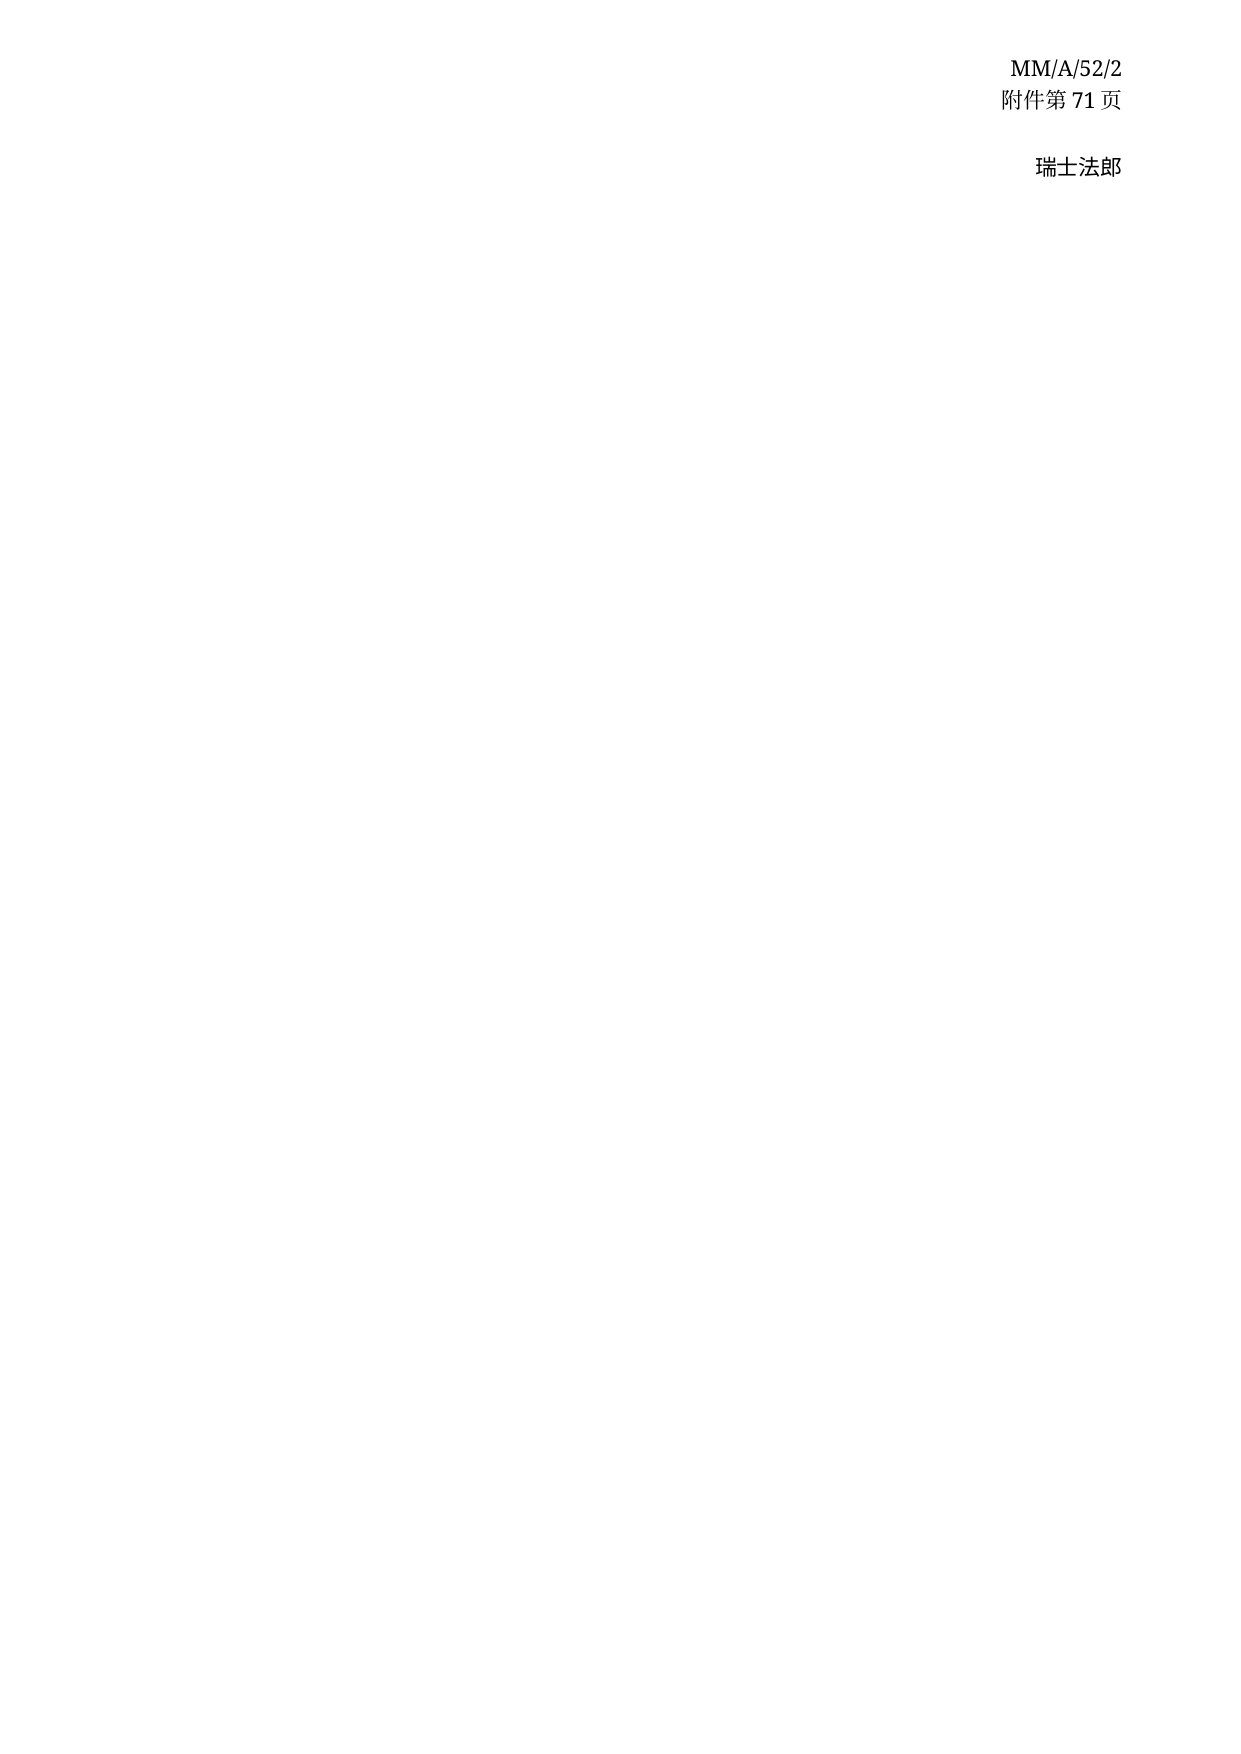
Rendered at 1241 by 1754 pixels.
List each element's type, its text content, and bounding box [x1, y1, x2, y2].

text 瑞士法郎 [724, 146, 1122, 181]
